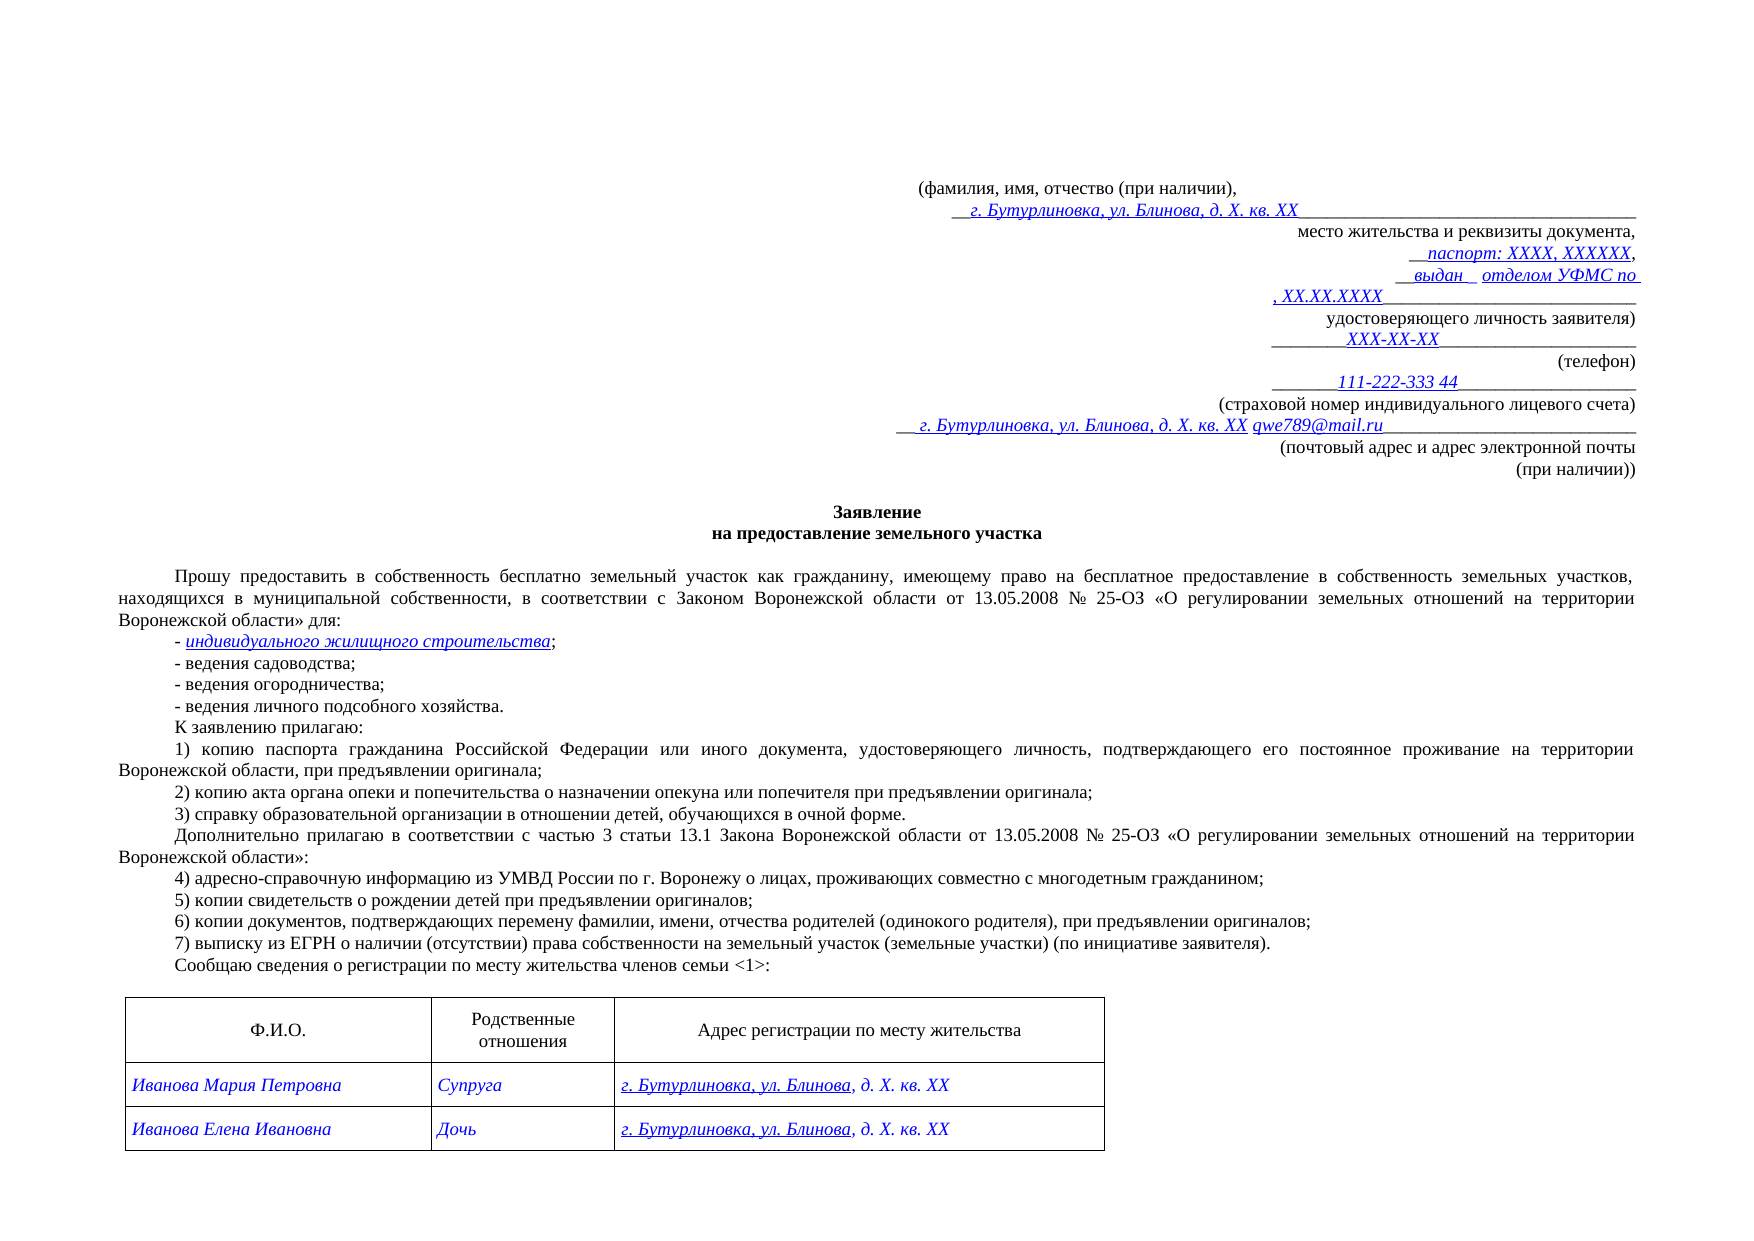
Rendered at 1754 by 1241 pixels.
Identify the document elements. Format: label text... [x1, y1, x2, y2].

text 3) справку образовательной организации в отношении детей, обучающихся в очной форме. [118, 802, 1636, 824]
text 7) выписку из ЕГРН о наличии (отсутствии) права собственности на земельный участок (земельные участки) (по инициативе заявителя). [118, 932, 1636, 953]
text ________ХХХ-ХХ-ХХ_____________________ [118, 328, 1636, 350]
text 2) копию акта органа опеки и попечительства о назначении опекуна или попечителя при предъявлении оригинала; [118, 781, 1636, 802]
text Прошу предоставить в собственность бесплатно земельный участок как гражданину, имеющему право на бесплатное предоставление в собственность земельных участков, находящихся в муниципальной собственности, в соответствии с Законом Воронежской области от 13.05.2008 № 25-ОЗ «О регулировании земельных отношений на территории Воронежской области» для: [118, 565, 1636, 630]
text __выдан _ отделом УФМС по [118, 263, 1636, 285]
table_header Ф.И.О. [126, 998, 431, 1062]
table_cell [615, 1107, 1104, 1150]
text удостоверяющего личность заявителя) [118, 307, 1636, 328]
text на предоставление земельного участка [118, 522, 1636, 544]
text __г. Бутурлиновка, ул. Блинова, д. Х. кв. ХХ____________________________________ [118, 199, 1636, 220]
text (телефон) [118, 350, 1636, 371]
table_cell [615, 1063, 1104, 1106]
text , ХХ.ХХ.ХХХХ___________________________ [118, 285, 1636, 307]
table_header Адрес регистрации по месту жительства [615, 998, 1104, 1062]
text (фамилия, имя, отчество (при наличии), [118, 177, 1636, 199]
text - индивидуального жилищного строительства; [174, 630, 1636, 652]
text место жительства и реквизиты документа, [118, 220, 1636, 242]
text 5) копии свидетельств о рождении детей при предъявлении оригиналов; [118, 889, 1636, 910]
text 1) копию паспорта гражданина Российской Федерации или иного документа, удостоверяющего личность, подтверждающего его постоянное проживание на территории Воронежской области, при предъявлении оригинала; [118, 738, 1636, 781]
text (почтовый адрес и адрес электронной почты [118, 436, 1636, 457]
table_header Родственные отношения [432, 998, 614, 1062]
table_cell Иванова Елена Ивановна [126, 1107, 431, 1150]
text __ г. Бутурлиновка, ул. Блинова, д. Х. кв. ХХ qwe789@mail.ru___________________________ [118, 414, 1636, 436]
table_cell Иванова Мария Петровна [126, 1063, 431, 1106]
text (страховой номер индивидуального лицевого счета) [118, 393, 1636, 414]
text 4) адресно-справочную информацию из УМВД России по г. Воронежу о лицах, проживающих совместно с многодетным гражданином; [118, 867, 1636, 889]
text Сообщаю сведения о регистрации по месту жительства членов семьи <1>: [118, 953, 1636, 975]
text - ведения личного подсобного хозяйства. [174, 695, 1636, 716]
text К заявлению прилагаю: [174, 716, 1636, 738]
text Заявление [118, 501, 1636, 522]
text - ведения огородничества; [174, 673, 1636, 695]
text (при наличии)) [118, 457, 1636, 479]
text Дополнительно прилагаю в соответствии с частью 3 статьи 13.1 Закона Воронежской области от 13.05.2008 № 25-ОЗ «О регулировании земельных отношений на территории Воронежской области»: [118, 824, 1636, 867]
table_cell Супруга [432, 1063, 614, 1106]
text __паспорт: ХХХХ, ХХХХХХ, [118, 242, 1636, 263]
text 6) копии документов, подтверждающих перемену фамилии, имени, отчества родителей (одинокого родителя), при предъявлении оригиналов; [118, 910, 1636, 932]
text - ведения садоводства; [174, 652, 1636, 673]
text _______111-222-333 44___________________ [118, 371, 1636, 393]
table_cell Дочь [432, 1107, 614, 1150]
